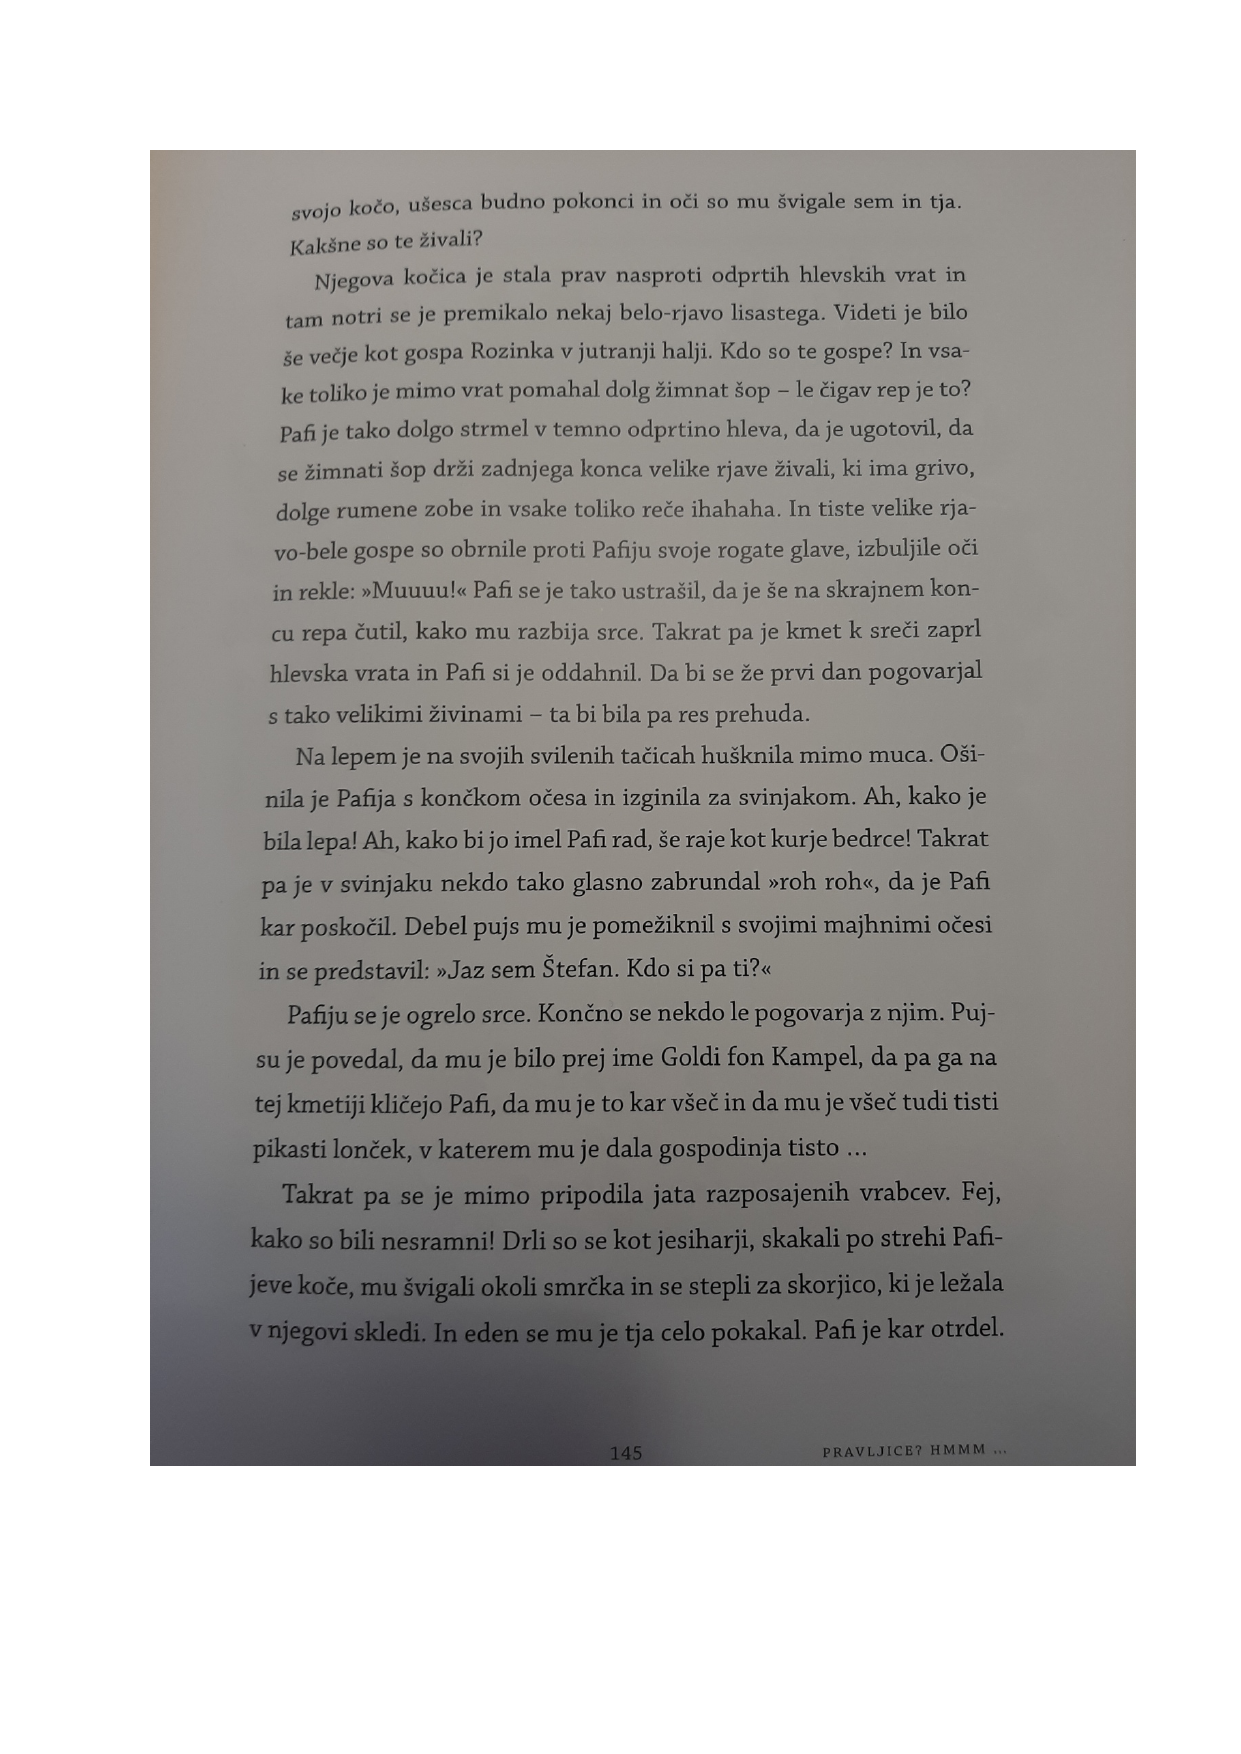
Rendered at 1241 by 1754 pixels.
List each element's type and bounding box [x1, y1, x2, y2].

picture [150, 150, 1136, 1466]
